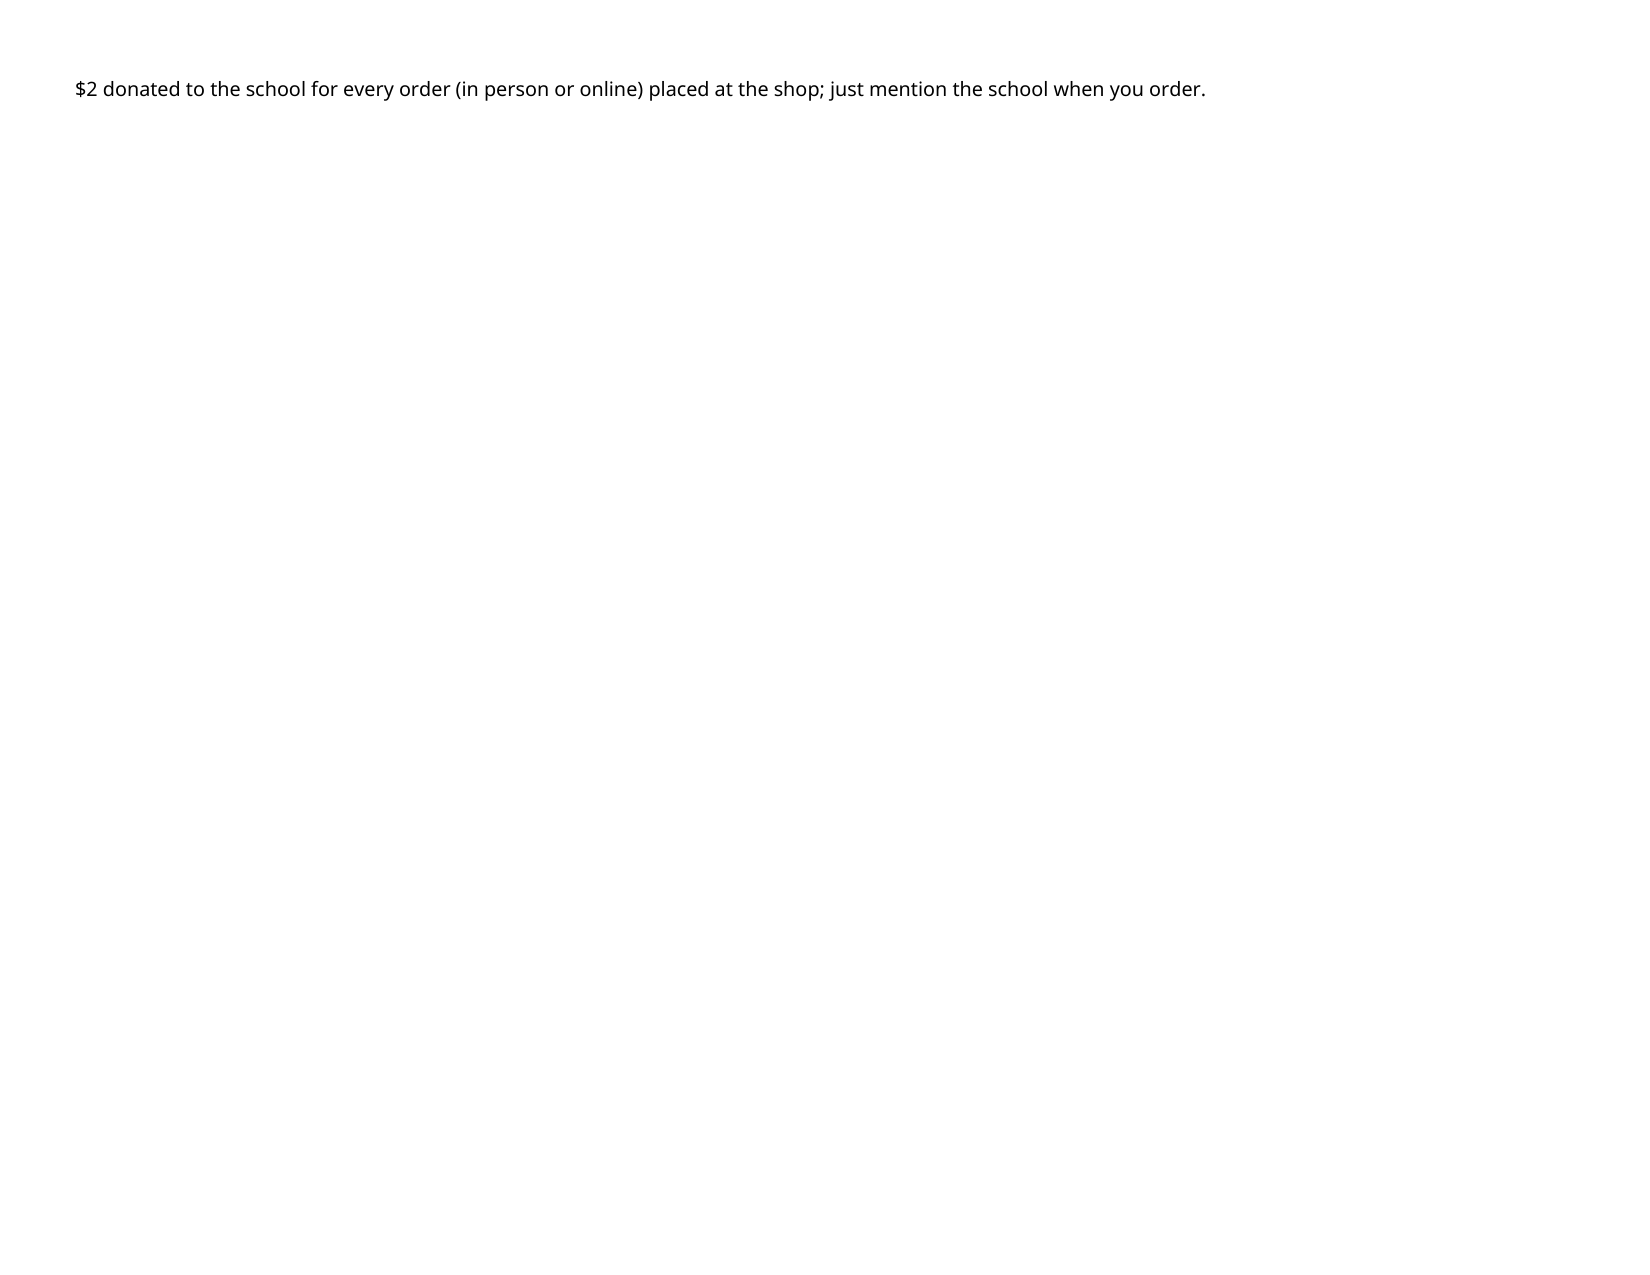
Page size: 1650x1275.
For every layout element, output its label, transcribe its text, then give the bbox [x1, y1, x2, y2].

text $2 donated to the school for every order (in person or online) placed at the shop; just mention the school when you order. [75, 75, 1575, 102]
